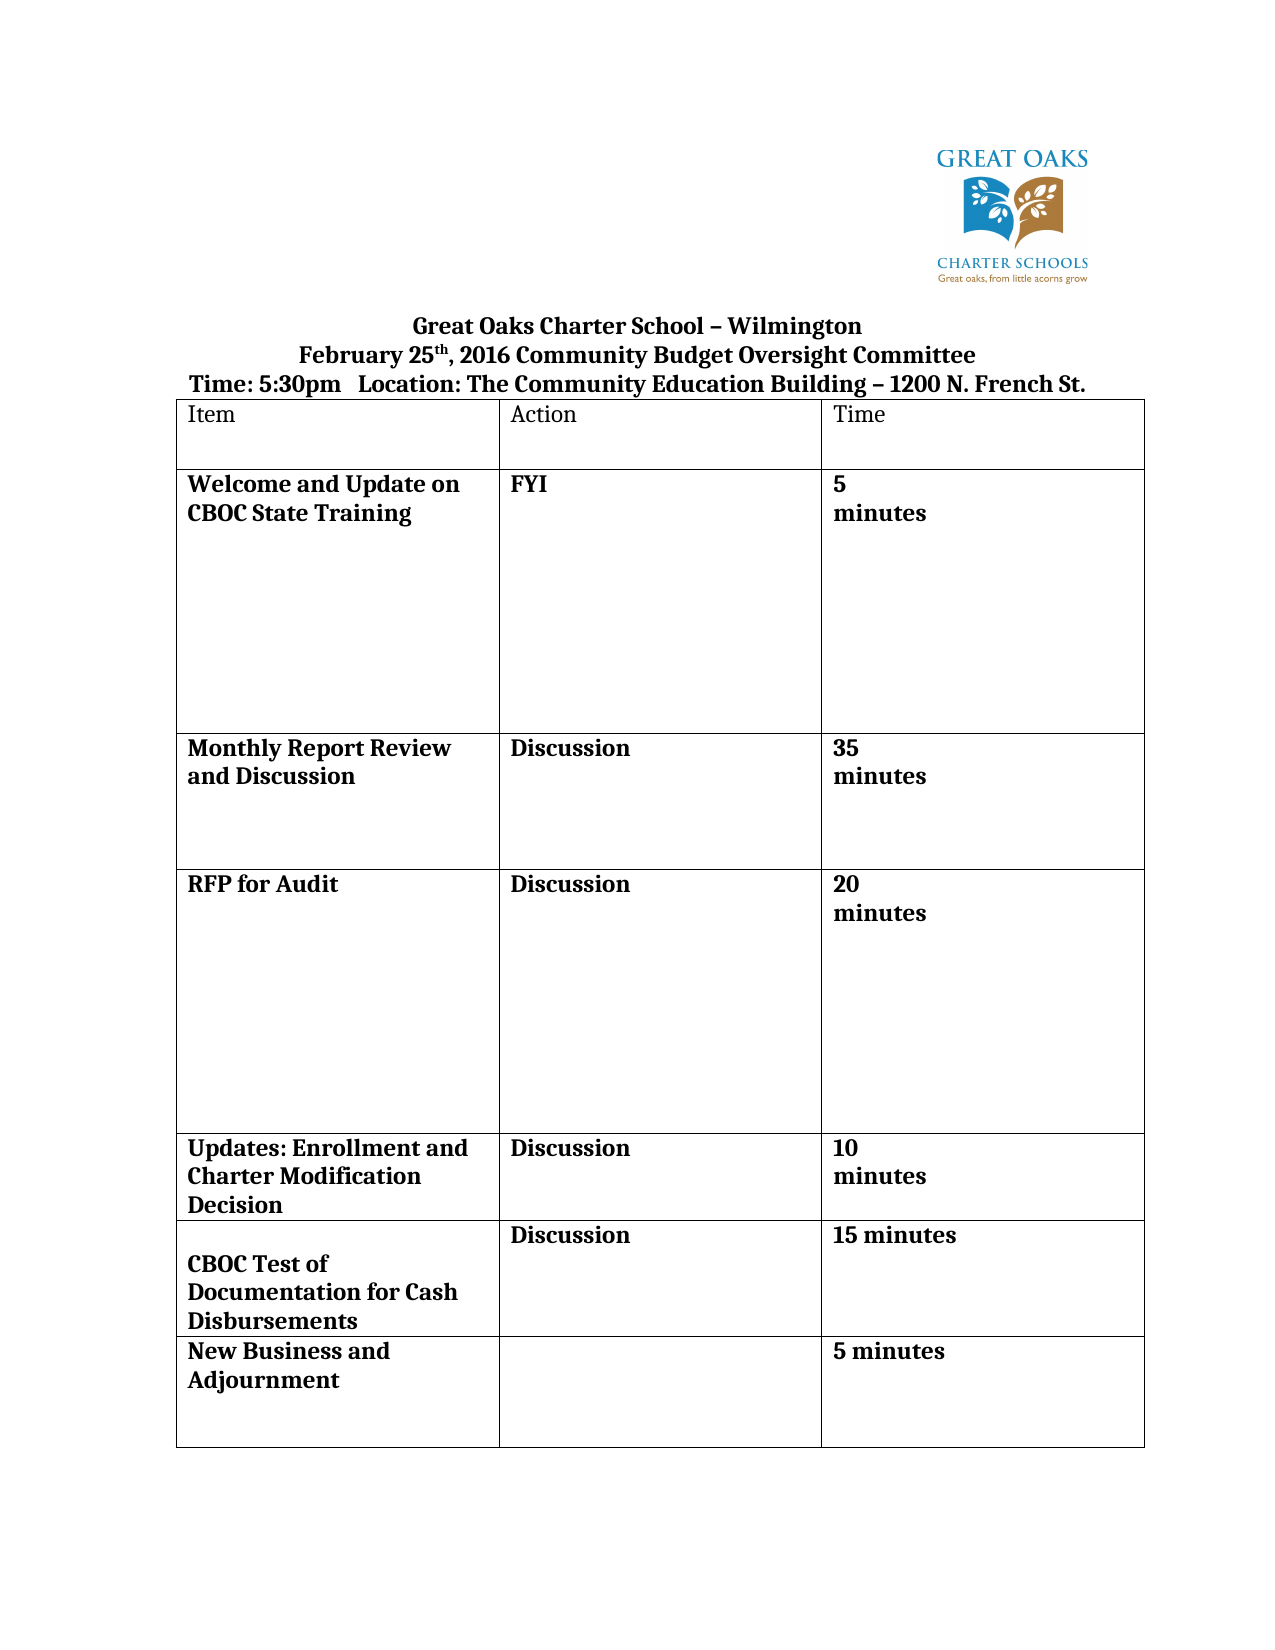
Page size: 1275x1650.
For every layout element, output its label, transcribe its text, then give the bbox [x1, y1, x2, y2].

picture [937, 150, 1088, 284]
table_cell 35 minutes [822, 734, 1144, 869]
table_cell Discussion [500, 1221, 821, 1336]
table_header Action [500, 400, 821, 469]
table_cell 15 minutes [822, 1221, 1144, 1336]
table_cell Discussion [500, 1134, 821, 1220]
table_header Item [177, 400, 499, 469]
table_cell 5 minutes [822, 470, 1144, 732]
table_cell FYI [500, 470, 821, 732]
text February 25th, 2016 Community Budget Oversight Committee [187, 341, 1087, 370]
table_cell Discussion [500, 870, 821, 1132]
table_cell 10 minutes [822, 1134, 1144, 1220]
table_header Time [822, 400, 1144, 469]
table_cell 5 minutes [822, 1337, 1144, 1447]
table_cell Discussion [500, 734, 821, 869]
table_cell CBOC Test of Documentation for Cash Disbursements [177, 1221, 499, 1336]
table_cell Updates: Enrollment and Charter Modification Decision [177, 1134, 499, 1220]
table_cell RFP for Audit [177, 870, 499, 1132]
table_cell Monthly Report Review and Discussion [177, 734, 499, 869]
table_cell 20 minutes [822, 870, 1144, 1132]
text Great Oaks Charter School – Wilmington [187, 312, 1087, 341]
table_cell [500, 1337, 821, 1447]
table_cell New Business and Adjournment [177, 1337, 499, 1447]
table_cell Welcome and Update on CBOC State Training [177, 470, 499, 732]
text Time: 5:30pm Location: The Community Education Building – 1200 N. French St. [187, 370, 1087, 398]
